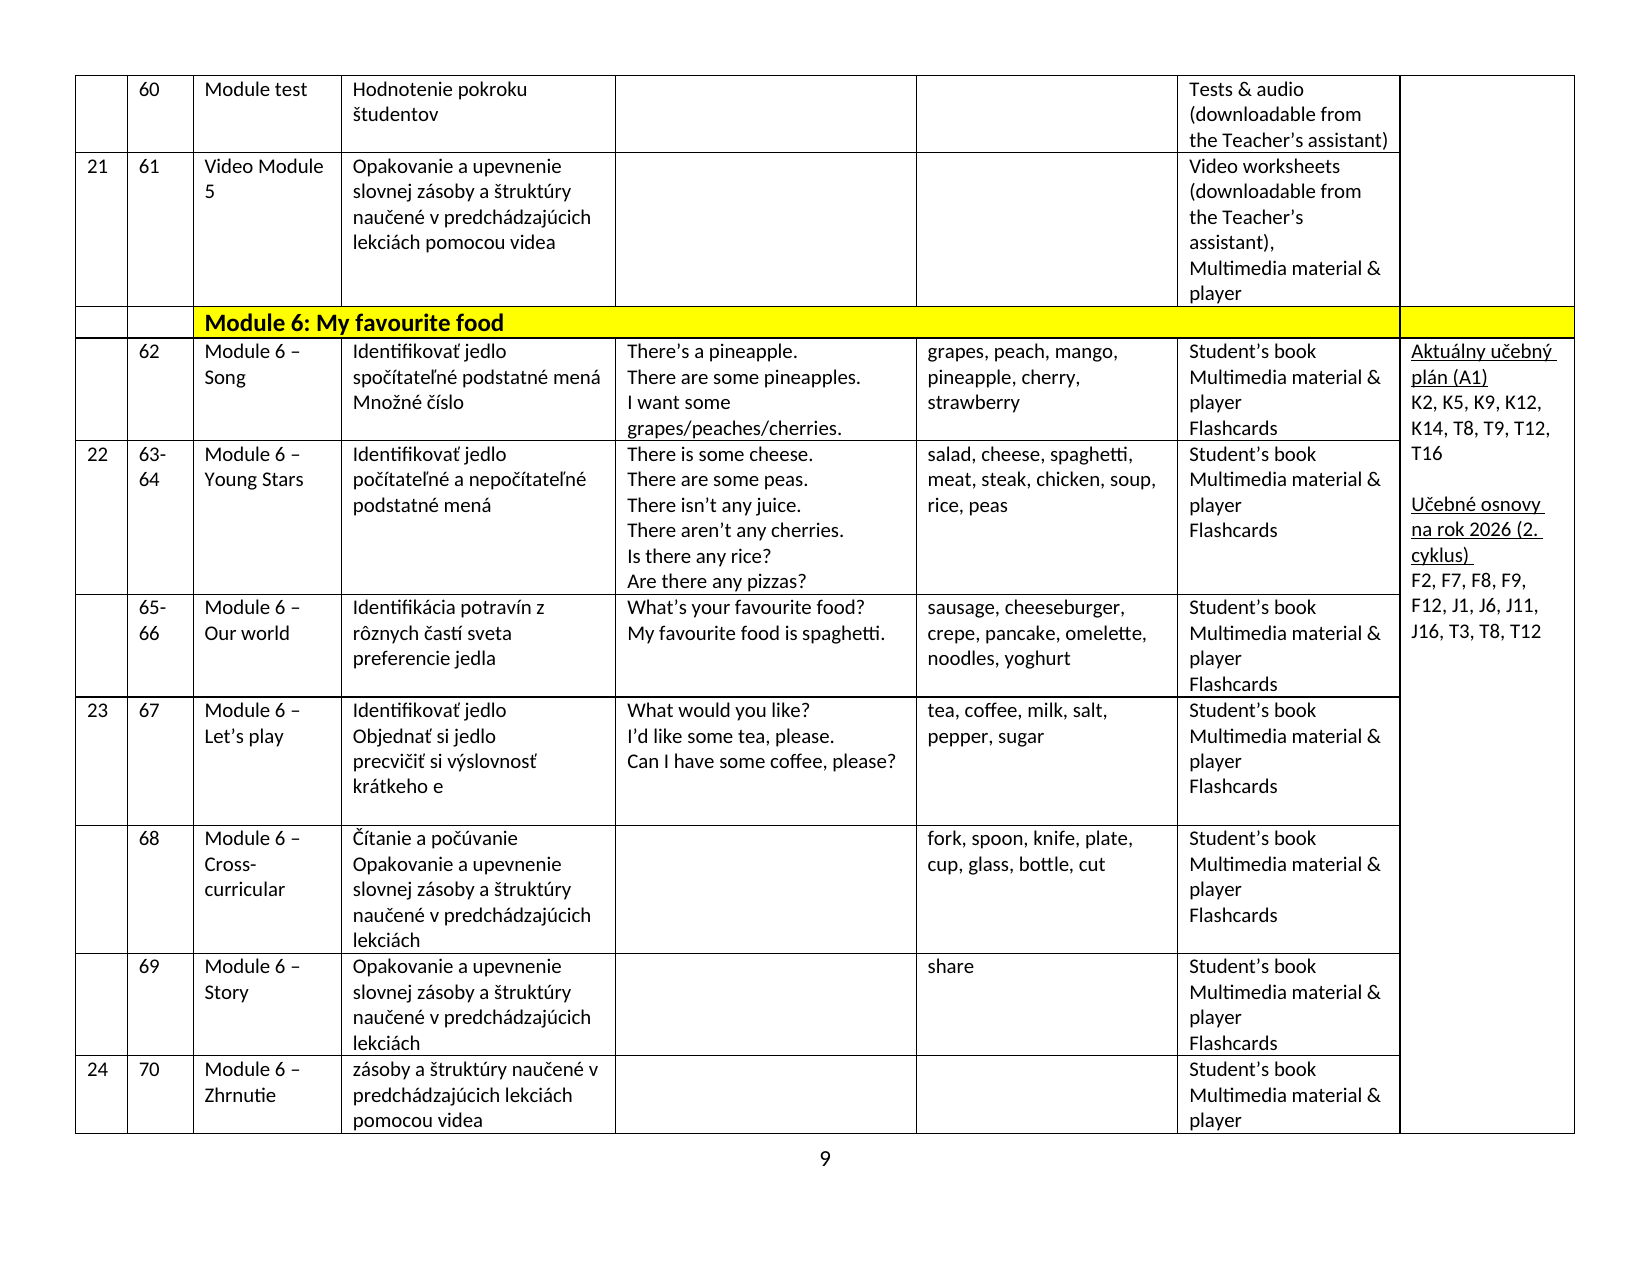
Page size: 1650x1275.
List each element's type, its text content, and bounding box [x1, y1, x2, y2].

table_cell Identifikovať jedlo Objednať si jedlo precvičiť si výslovnosť krátkeho e [342, 698, 615, 824]
table_cell [917, 76, 1177, 152]
table_cell Tests & audio (downloadable from the Teacher’s assistant) [1178, 76, 1399, 152]
table_cell 60 [128, 76, 193, 152]
table_cell Student’s book Multimedia material & player Flashcards [1178, 339, 1399, 440]
table_cell 24 [76, 1056, 127, 1133]
table_cell [76, 826, 127, 953]
table_cell Student’s book Multimedia material & player Flashcards [1178, 595, 1399, 696]
table_cell Aktuálny učebný plán (A1) K2, K5, K9, K12, K14, T8, T9, T12, T16 Učebné osnovy na rok 2026 (2. cyklus) F2, F7, F8, F9, F12, J1, J6, J11, J16, T3, T8, T12 [1401, 339, 1574, 1133]
table_cell Module 6 – Song [194, 339, 341, 440]
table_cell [1178, 1056, 1399, 1133]
table_cell [616, 76, 916, 152]
table_cell Student’s book Multimedia material & player Flashcards [1178, 441, 1399, 594]
table_cell [76, 307, 127, 337]
table_cell Module 6: My favourite food [194, 307, 1399, 337]
table_cell Student’s book Multimedia material & player Flashcards [1178, 826, 1399, 953]
table_cell [76, 595, 127, 696]
table_cell [616, 826, 916, 953]
table_cell 63-64 [128, 441, 193, 594]
table_cell Student’s book Multimedia material & player Flashcards [1178, 698, 1399, 824]
table_cell Identifikácia potravín z rôznych častí sveta preferencie jedla [342, 595, 615, 696]
table_cell sausage, cheeseburger, crepe, pancake, omelette, noodles, yoghurt [917, 595, 1177, 696]
table_cell [616, 954, 916, 1055]
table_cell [1178, 954, 1399, 1055]
table_cell 21 [76, 153, 127, 306]
table_cell 23 [76, 698, 127, 824]
table_cell 61 [128, 153, 193, 306]
table_cell There is some cheese. There are some peas. There isn’t any juice. There aren’t any cherries. Is there any rice? Are there any pizzas? [616, 441, 916, 594]
table_cell 65-66 [128, 595, 193, 696]
table_cell Identifikovať jedlo počítateľné a nepočítateľné podstatné mená [342, 441, 615, 594]
table_cell Module 6 – Young Stars [194, 441, 341, 594]
table_cell salad, cheese, spaghetti, meat, steak, chicken, soup, rice, peas [917, 441, 1177, 594]
table_cell [616, 1056, 916, 1133]
table_cell There’s a pineapple. There are some pineapples. I want some grapes/peaches/cherries. [616, 339, 916, 440]
table_cell [76, 954, 127, 1055]
table_cell Module 6 – Let’s play [194, 698, 341, 824]
table_cell Video worksheets (downloadable from the Teacher’s assistant), Multimedia material & player [1178, 153, 1399, 306]
table_cell Opakovanie a upevnenie slovnej zásoby a štruktúry naučené v predchádzajúcich lekciách [342, 954, 615, 1055]
table_cell Module 6 – Our world [194, 595, 341, 696]
table_cell Video Module 5 [194, 153, 341, 306]
table_cell fork, spoon, knife, plate, cup, glass, bottle, cut [917, 826, 1177, 953]
table_cell [616, 153, 916, 306]
table_cell tea, coffee, milk, salt, pepper, sugar [917, 698, 1177, 824]
table_cell Module 6 – Cross-curricular [194, 826, 341, 953]
table_cell 69 [128, 954, 193, 1055]
table_cell 22 [76, 441, 127, 594]
table_cell 67 [128, 698, 193, 824]
table_cell 68 [128, 826, 193, 953]
table_cell [1401, 307, 1574, 337]
table_cell Čítanie a počúvanie Opakovanie a upevnenie slovnej zásoby a štruktúry naučené v predchádzajúcich lekciách [342, 826, 615, 953]
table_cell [342, 1056, 615, 1133]
table_cell Module test [194, 76, 341, 152]
table_cell Hodnotenie pokroku študentov [342, 76, 615, 152]
table_cell What would you like? I’d like some tea, please. Can I have some coffee, please? [616, 698, 916, 824]
table_cell Identifikovať jedlo spočítateľné podstatné mená Množné číslo [342, 339, 615, 440]
table_cell [76, 339, 127, 440]
table_cell Module 6 – Story [194, 954, 341, 1055]
table_cell [917, 153, 1177, 306]
table_cell grapes, peach, mango, pineapple, cherry, strawberry [917, 339, 1177, 440]
table_cell What’s your favourite food? My favourite food is spaghetti. [616, 595, 916, 696]
table_cell Module 6 – Zhrnutie [194, 1056, 341, 1133]
table_cell 70 [128, 1056, 193, 1133]
table_cell share [917, 954, 1177, 1055]
table_cell Opakovanie a upevnenie slovnej zásoby a štruktúry naučené v predchádzajúcich lekciách pomocou videa [342, 153, 615, 306]
table_cell [128, 307, 193, 337]
table_cell [76, 76, 127, 152]
table_cell [917, 1056, 1177, 1133]
table_cell 62 [128, 339, 193, 440]
